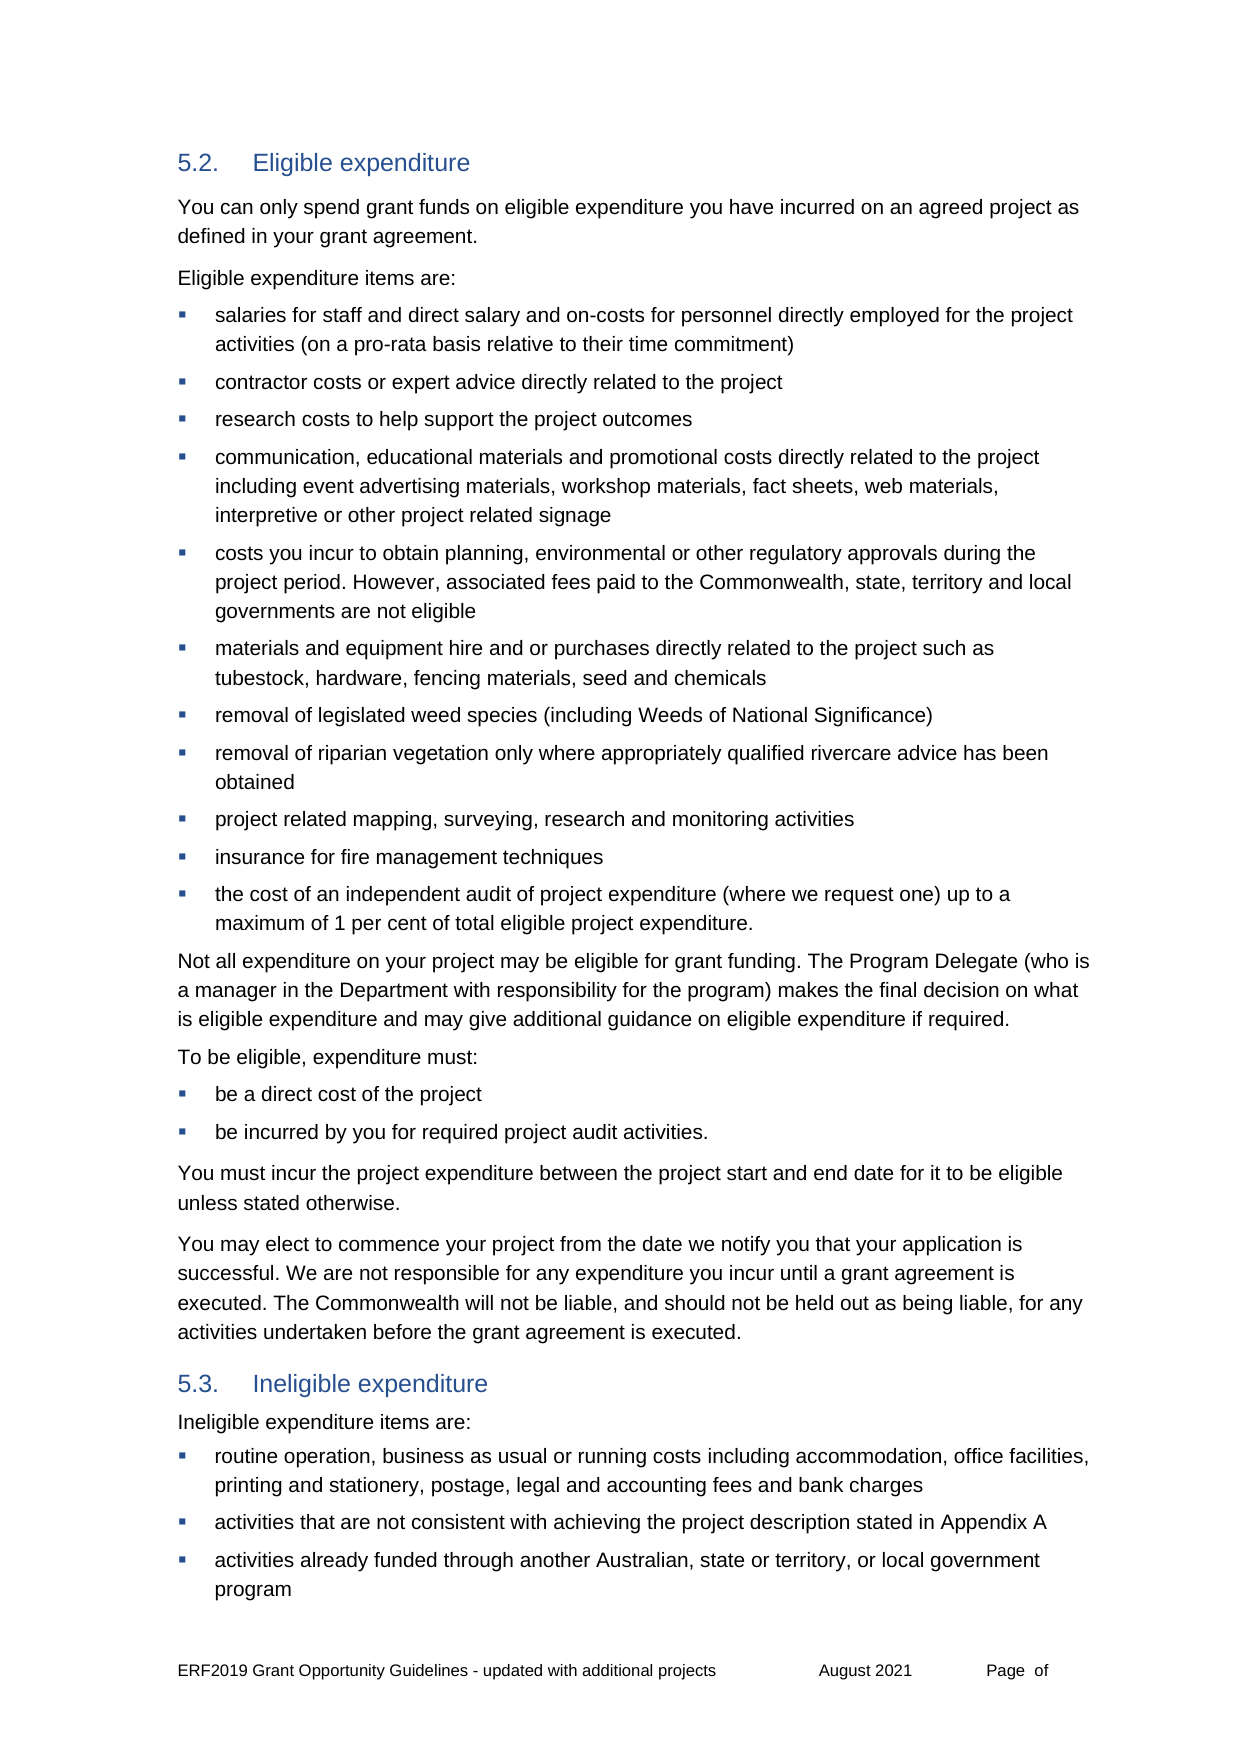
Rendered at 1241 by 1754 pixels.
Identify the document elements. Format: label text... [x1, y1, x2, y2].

text You can only spend grant funds on eligible expenditure you have incurred on an agreed project as defined in your grant agreement. [177, 189, 1092, 248]
list routine operation, business as usual or running costs including accommodation, office facilities, printing and stationery, postage, legal and accounting fees and bank charges [177, 1438, 1092, 1497]
list be incurred by you for required project audit activities. [177, 1114, 1092, 1143]
list activities that are not consistent with achieving the project description stated in Appendix A [177, 1505, 1092, 1534]
text To be eligible, expenditure must: [177, 1039, 1092, 1068]
list Not all expenditure on your project may be eligible for grant funding. The Program Delegate (who is a manager in the Department with responsibility for the program) makes the final decision on what is eligible expenditure and may give additional guidance on eligible expenditure if required. [177, 943, 1092, 1031]
list contractor costs or expert advice directly related to the project [177, 364, 1092, 393]
list be a direct cost of the project [177, 1077, 1092, 1106]
text Ineligible expenditure items are: [177, 1410, 1092, 1434]
list insurance for fire management techniques [177, 839, 1092, 868]
list salaries for staff and direct salary and on-costs for personnel directly employed for the project activities (on a pro-rata basis relative to their time commitment) [177, 298, 1092, 356]
list materials and equipment hire and or purchases directly related to the project such as tubestock, hardware, fencing materials, seed and chemicals [177, 631, 1092, 689]
list removal of legislated weed species (including Weeds of National Significance) [177, 698, 1092, 727]
text Eligible expenditure items are: [177, 260, 1092, 289]
text You may elect to commence your project from the date we notify you that your application is successful. We are not responsible for any expenditure you incur until a grant agreement is executed. The Commonwealth will not be liable, and should not be held out as being liable, for any activities undertaken before the grant agreement is executed. [177, 1227, 1092, 1343]
subtitle Ineligible expenditure [177, 1368, 1092, 1398]
list communication, educational materials and promotional costs directly related to the project including event advertising materials, workshop materials, fact sheets, web materials, interpretive or other project related signage [177, 439, 1092, 527]
list project related mapping, surveying, research and monitoring activities [177, 802, 1092, 831]
list costs you incur to obtain planning, environmental or other regulatory approvals during the project period. However, associated fees paid to the Commonwealth, state, territory and local governments are not eligible [177, 535, 1092, 623]
text You must incur the project expenditure between the project start and end date for it to be eligible unless stated otherwise. [177, 1156, 1092, 1214]
list removal of riparian vegetation only where appropriately qualified rivercare advice has been obtained [177, 735, 1092, 793]
list activities already funded through another Australian, state or territory, or local government program [177, 1542, 1092, 1601]
list research costs to help support the project outcomes [177, 402, 1092, 431]
list the cost of an independent audit of project expenditure (where we request one) up to a maximum of 1 per cent of total eligible project expenditure. [177, 877, 1092, 935]
subtitle Eligible expenditure [177, 148, 1092, 177]
